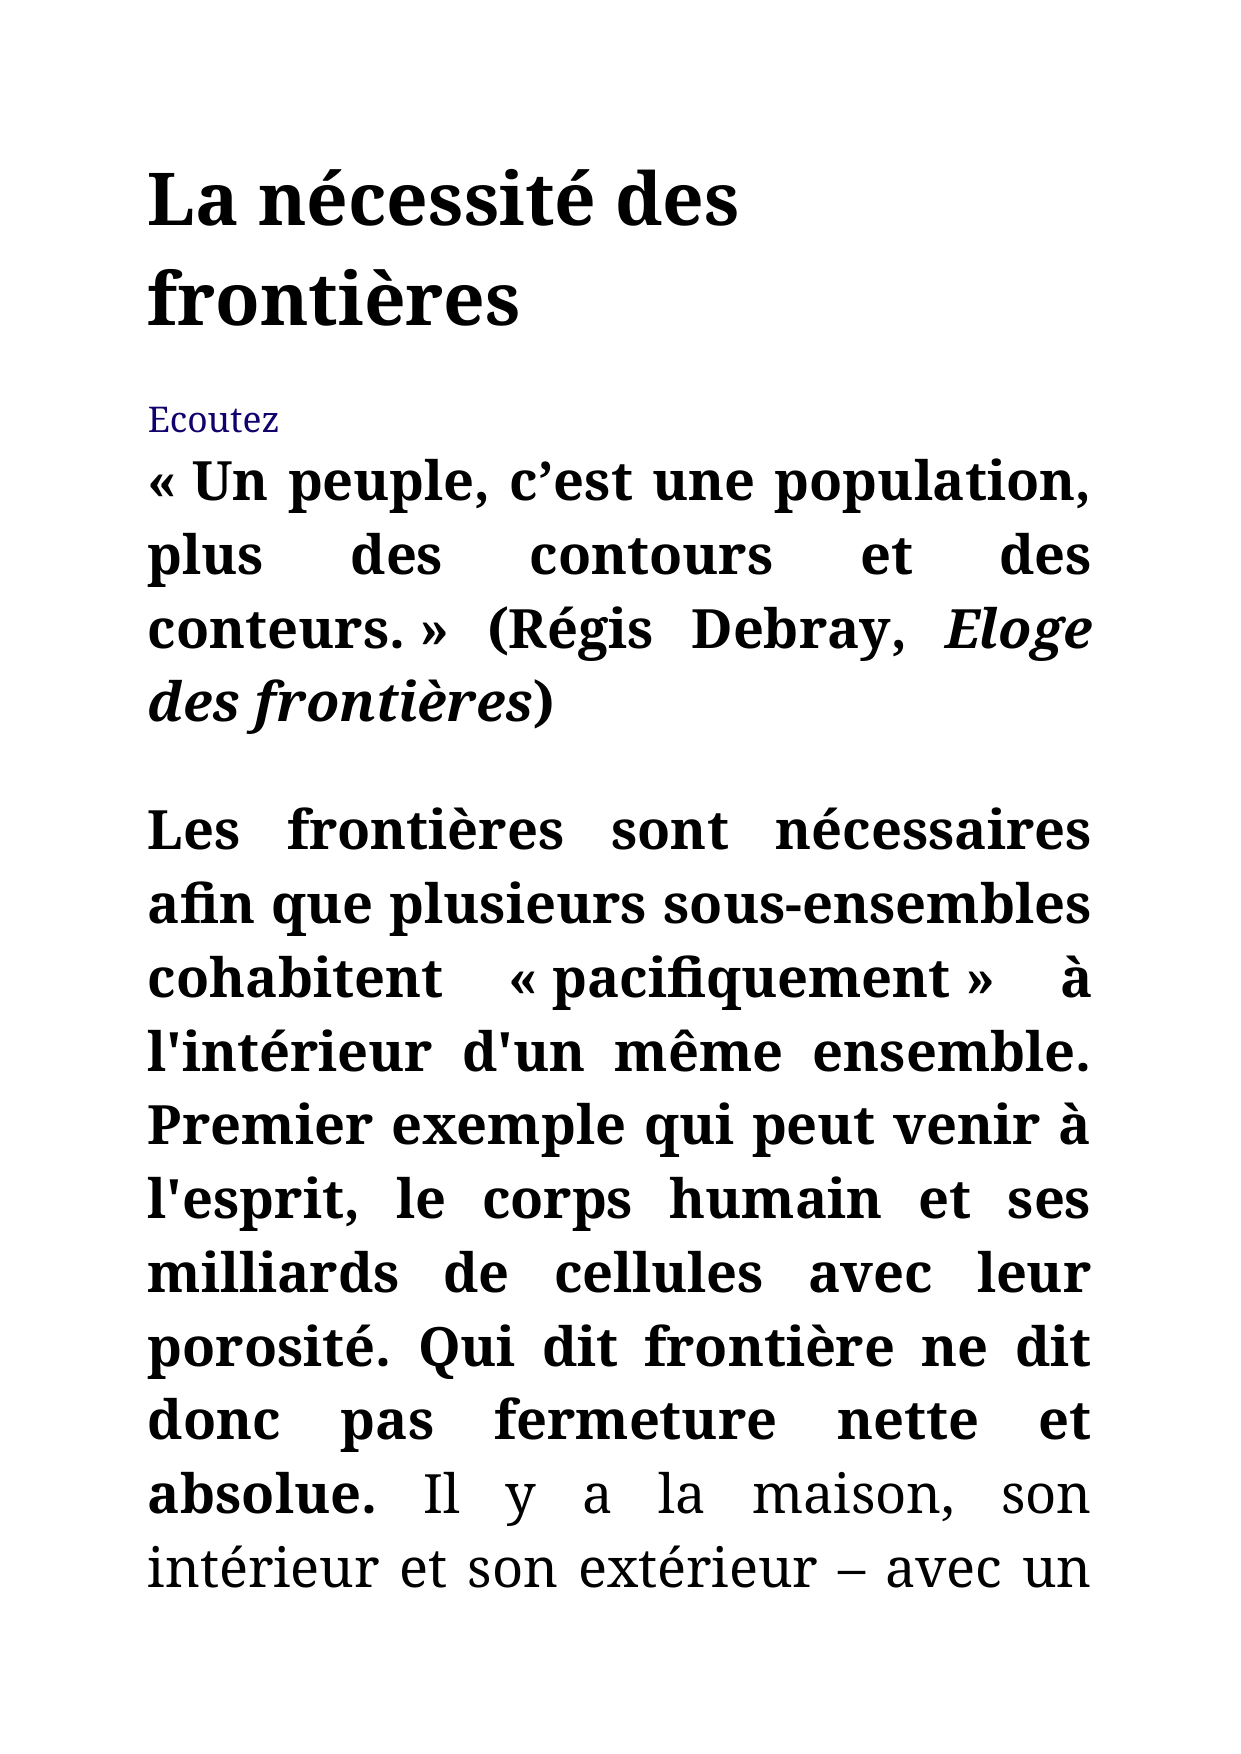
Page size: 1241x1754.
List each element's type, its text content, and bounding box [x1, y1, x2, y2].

text Ecoutez [148, 394, 1092, 443]
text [148, 792, 1092, 1603]
text La nécessité des frontières [148, 148, 1092, 346]
text « Un peuple, c’est une population, plus des contours et des conteurs. » (Régis Debray, Eloge des frontières) [148, 443, 1092, 738]
